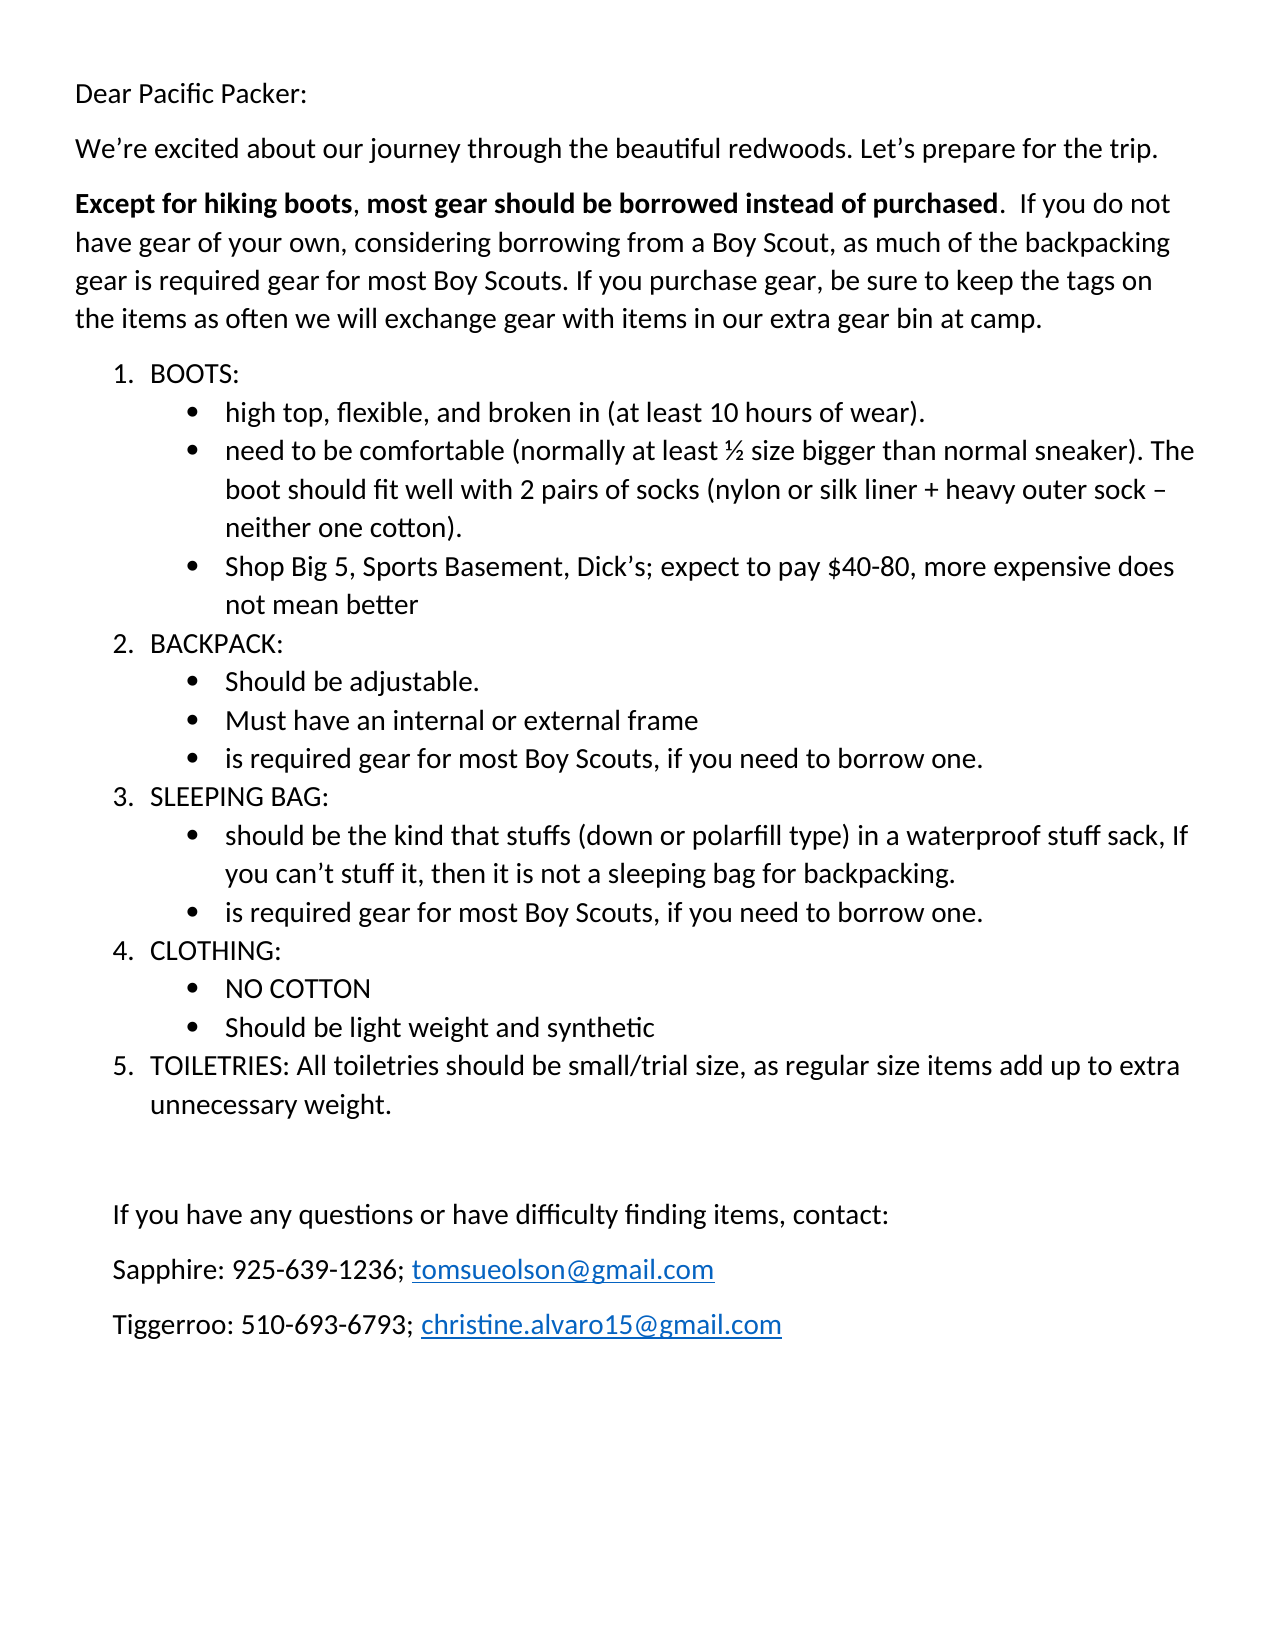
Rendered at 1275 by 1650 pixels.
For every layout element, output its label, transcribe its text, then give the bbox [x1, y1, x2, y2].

list need to be comfortable (normally at least ½ size bigger than normal sneaker). The boot should fit well with 2 pairs of socks (nylon or silk liner + heavy outer sock – neither one cotton). [187, 432, 1200, 545]
list BOOTS: [112, 356, 1200, 391]
list should be the kind that stuffs (down or polarfill type) in a waterproof stuff sack, If you can’t stuff it, then it is not a sleeping bag for backpacking. [187, 817, 1200, 891]
text If you have any questions or have difficulty finding items, contact: [112, 1196, 1200, 1232]
text Except for hiking boots, most gear should be borrowed instead of purchased. If you do not have gear of your own, considering borrowing from a Boy Scout, as much of the backpacking gear is required gear for most Boy Scouts. If you purchase gear, be sure to keep the tags on the items as often we will exchange gear with items in our extra gear bin at camp. [75, 185, 1200, 336]
list SLEEPING BAG: [112, 778, 1200, 814]
list CLOTHING: [112, 932, 1200, 968]
list Should be adjustable. [187, 663, 1200, 699]
text Dear Pacific Packer: [75, 75, 1200, 111]
list BACKPACK: [112, 625, 1200, 660]
text Sapphire: 925-639-1236; tomsueolson@gmail.com [112, 1251, 1200, 1287]
list Should be light weight and synthetic [187, 1009, 1200, 1045]
list Must have an internal or external frame [187, 702, 1200, 737]
list is required gear for most Boy Scouts, if you need to borrow one. [187, 740, 1200, 776]
text Tiggerroo: 510-693-6793; christine.alvaro15@gmail.com [112, 1306, 1200, 1342]
list Shop Big 5, Sports Basement, Dick’s; expect to pay $40-80, more expensive does not mean better [187, 548, 1200, 622]
list NO COTTON [187, 971, 1200, 1006]
list TOILETRIES: All toiletries should be small/trial size, as regular size items add up to extra unnecessary weight. [112, 1047, 1200, 1122]
list is required gear for most Boy Scouts, if you need to borrow one. [187, 894, 1200, 929]
list high top, flexible, and broken in (at least 10 hours of wear). [187, 394, 1200, 430]
text We’re excited about our journey through the beautiful redwoods. Let’s prepare for the trip. [75, 130, 1200, 166]
